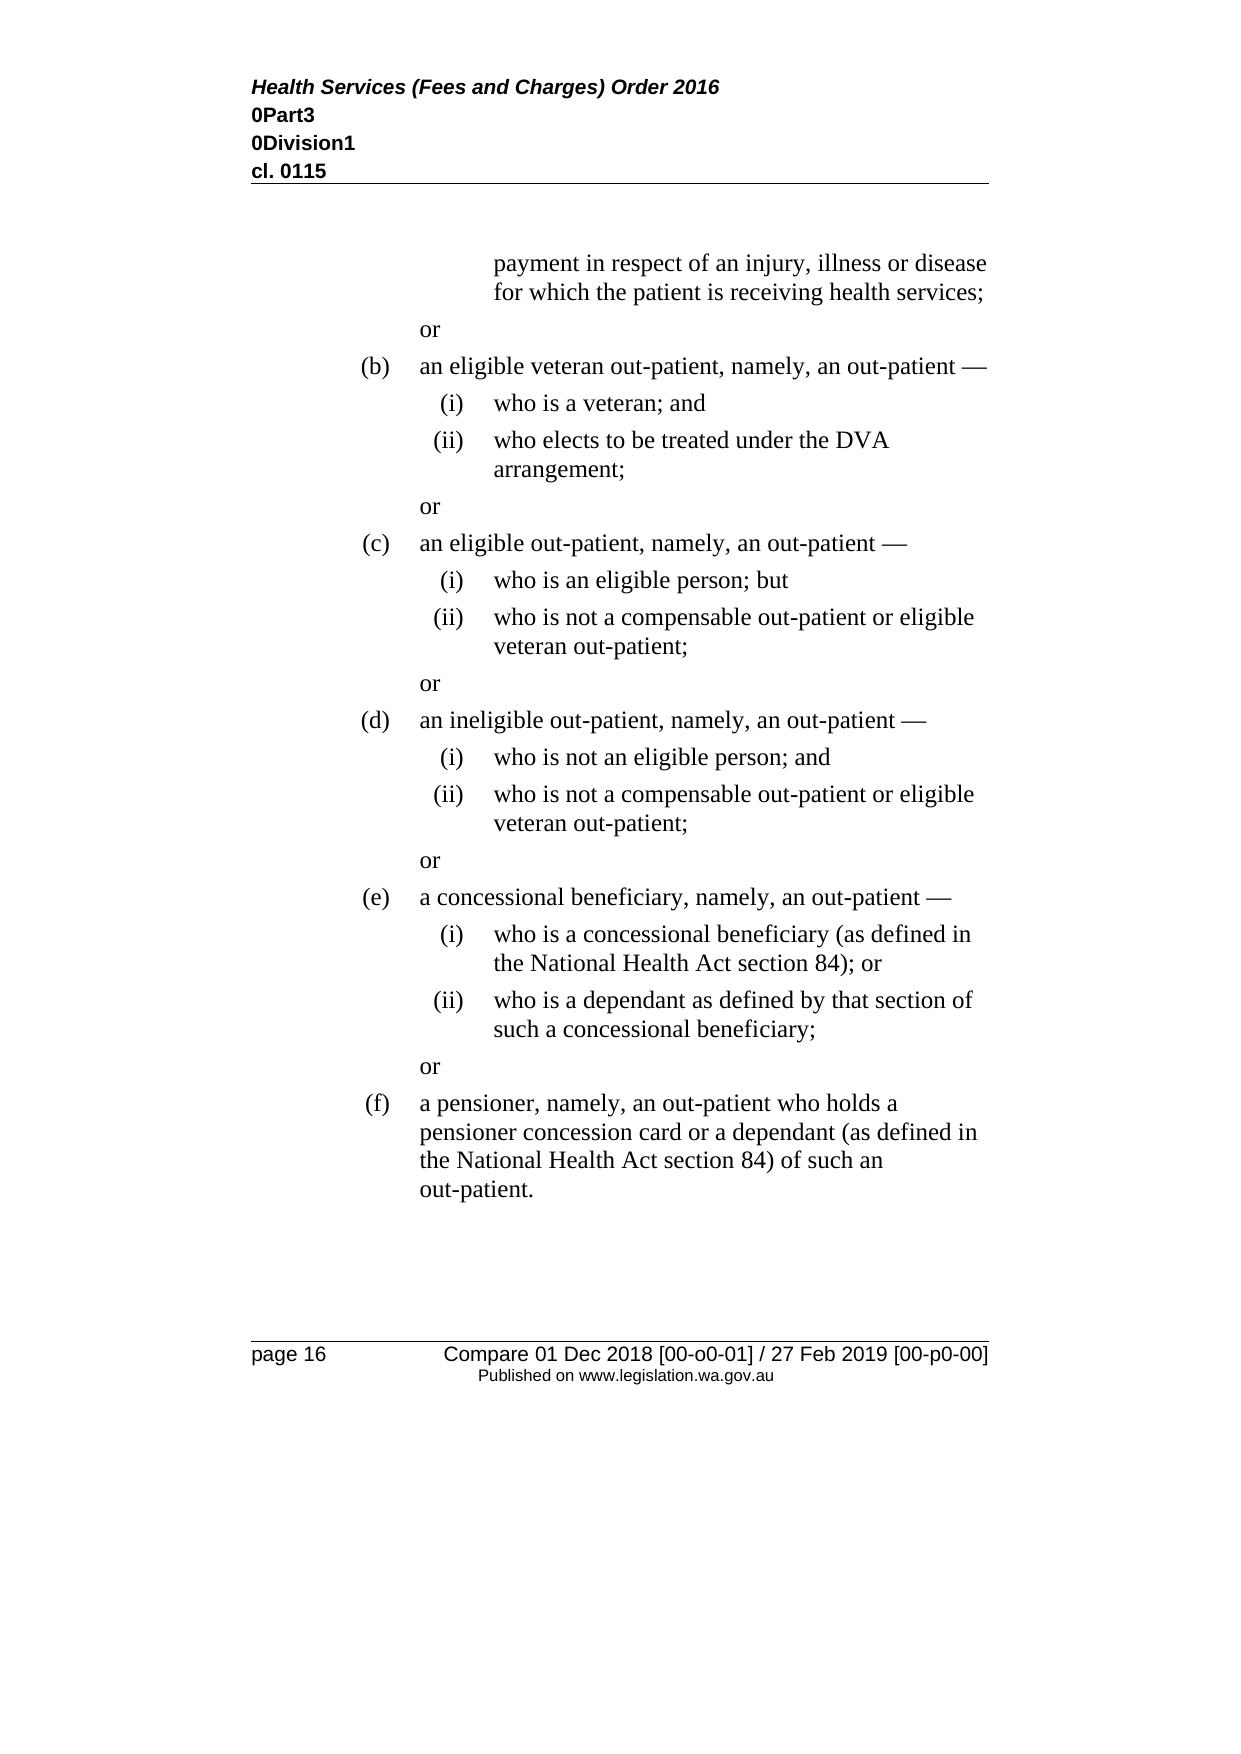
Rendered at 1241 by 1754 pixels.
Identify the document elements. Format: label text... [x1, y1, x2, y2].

text or [251, 845, 989, 874]
text or [251, 1051, 989, 1080]
text (b) an eligible veteran out-patient, namely, an out-patient — [251, 351, 989, 380]
text or [251, 491, 989, 520]
text (c) an eligible out-patient, namely, an out-patient — [251, 528, 989, 557]
text (ii) who is not a compensable out-patient or eligible veteran out-patient; [251, 779, 989, 837]
text (ii) who is not a compensable out-patient or eligible veteran out-patient; [251, 602, 989, 660]
text (i) who is not an eligible person; and [251, 742, 989, 771]
text (i) who is a veteran; and [251, 388, 989, 417]
text (e) a concessional beneficiary, namely, an out-patient — [251, 882, 989, 911]
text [251, 248, 989, 306]
text (d) an ineligible out-patient, namely, an out-patient — [251, 705, 989, 734]
text (i) who is an eligible person; but [251, 565, 989, 594]
text or [251, 314, 989, 343]
text (ii) who is a dependant as defined by that section of such a concessional beneficiary; [251, 985, 989, 1043]
text (f) a pensioner, namely, an out-patient who holds a pensioner concession card or a dependant (as defined in the National Health Act section 84) of such an out-patient. [251, 1088, 989, 1203]
text (ii) who elects to be treated under the DVA arrangement; [251, 425, 989, 483]
text or [251, 668, 989, 697]
text (i) who is a concessional beneficiary (as defined in the National Health Act section 84); or [251, 919, 989, 977]
